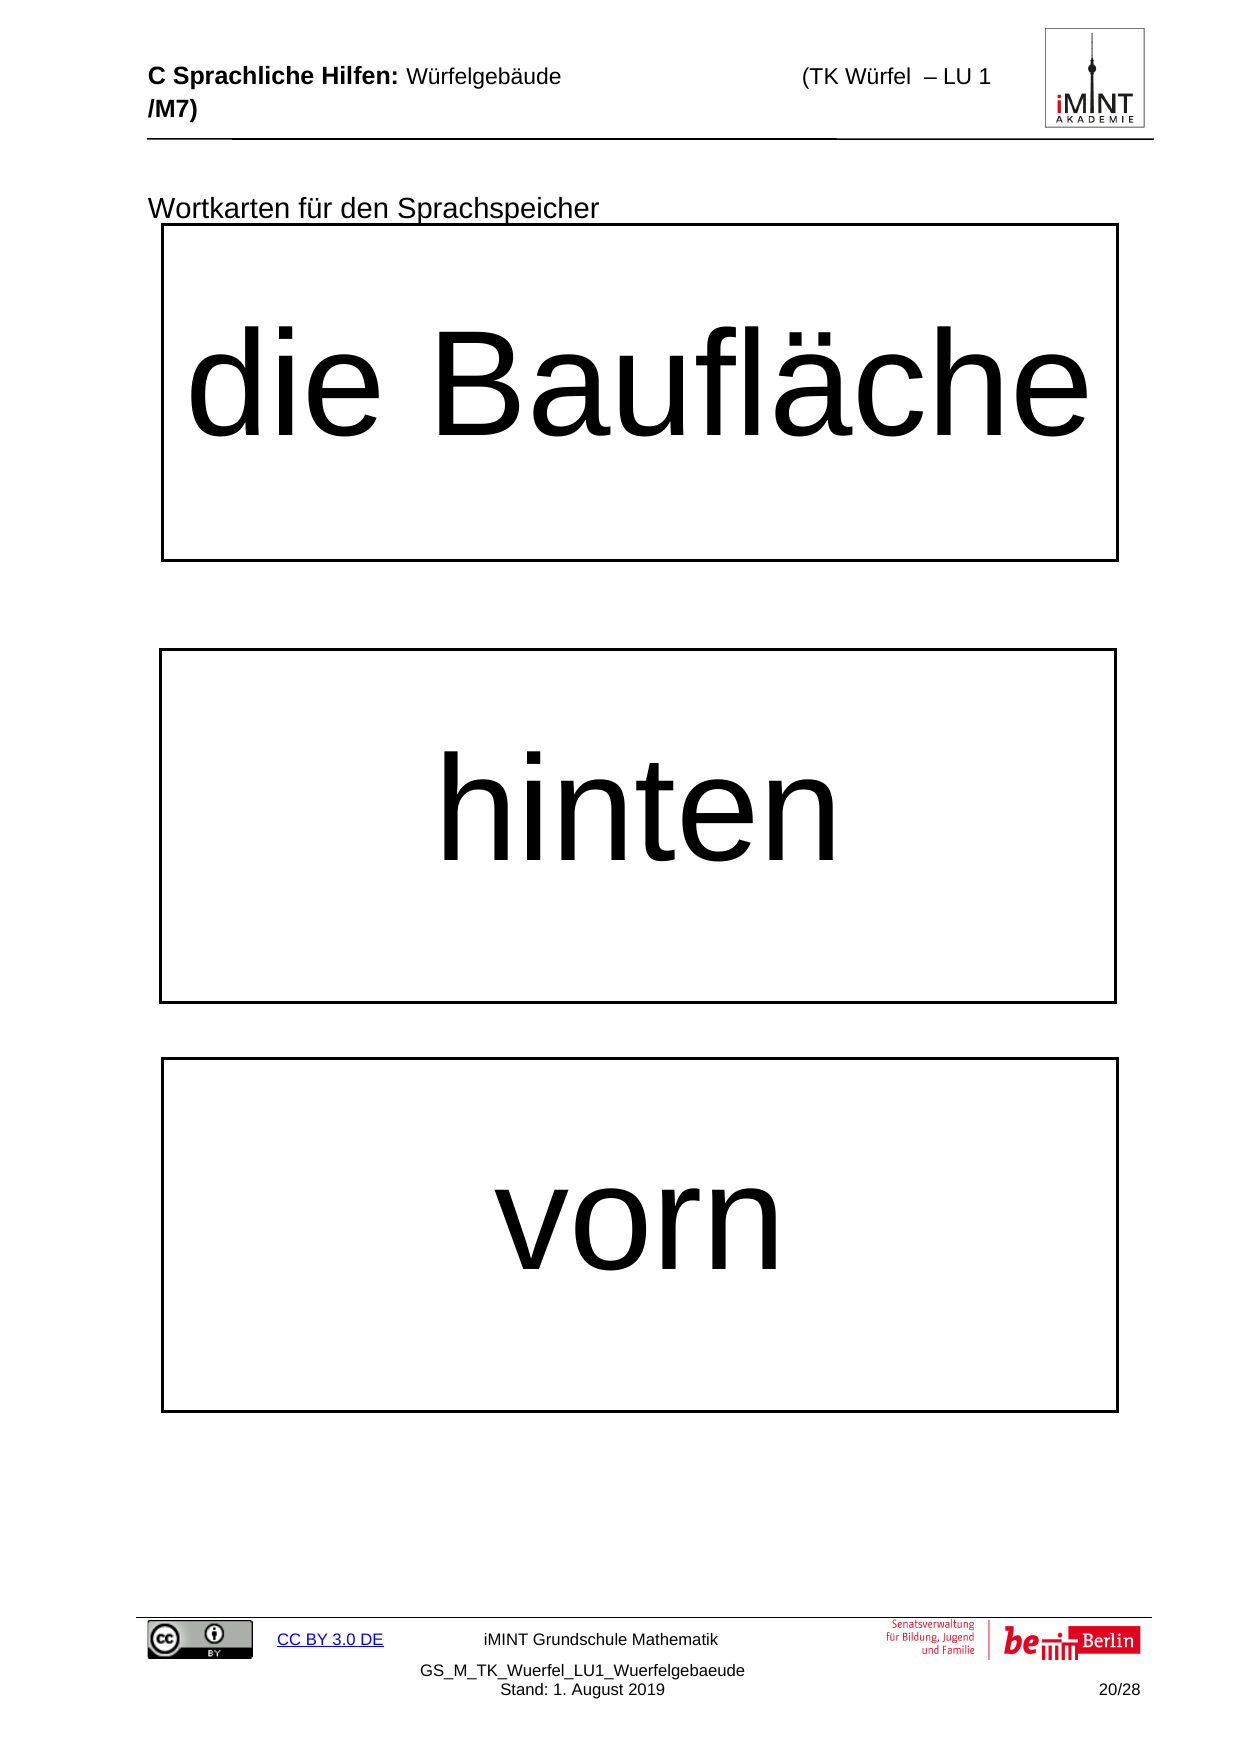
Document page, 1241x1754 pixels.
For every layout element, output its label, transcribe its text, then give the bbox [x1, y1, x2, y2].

picture [1035, 18, 1151, 134]
picture [886, 1619, 1141, 1660]
picture [147, 1620, 253, 1659]
text Wortkarten für den Sprachspeicher [148, 191, 1122, 224]
